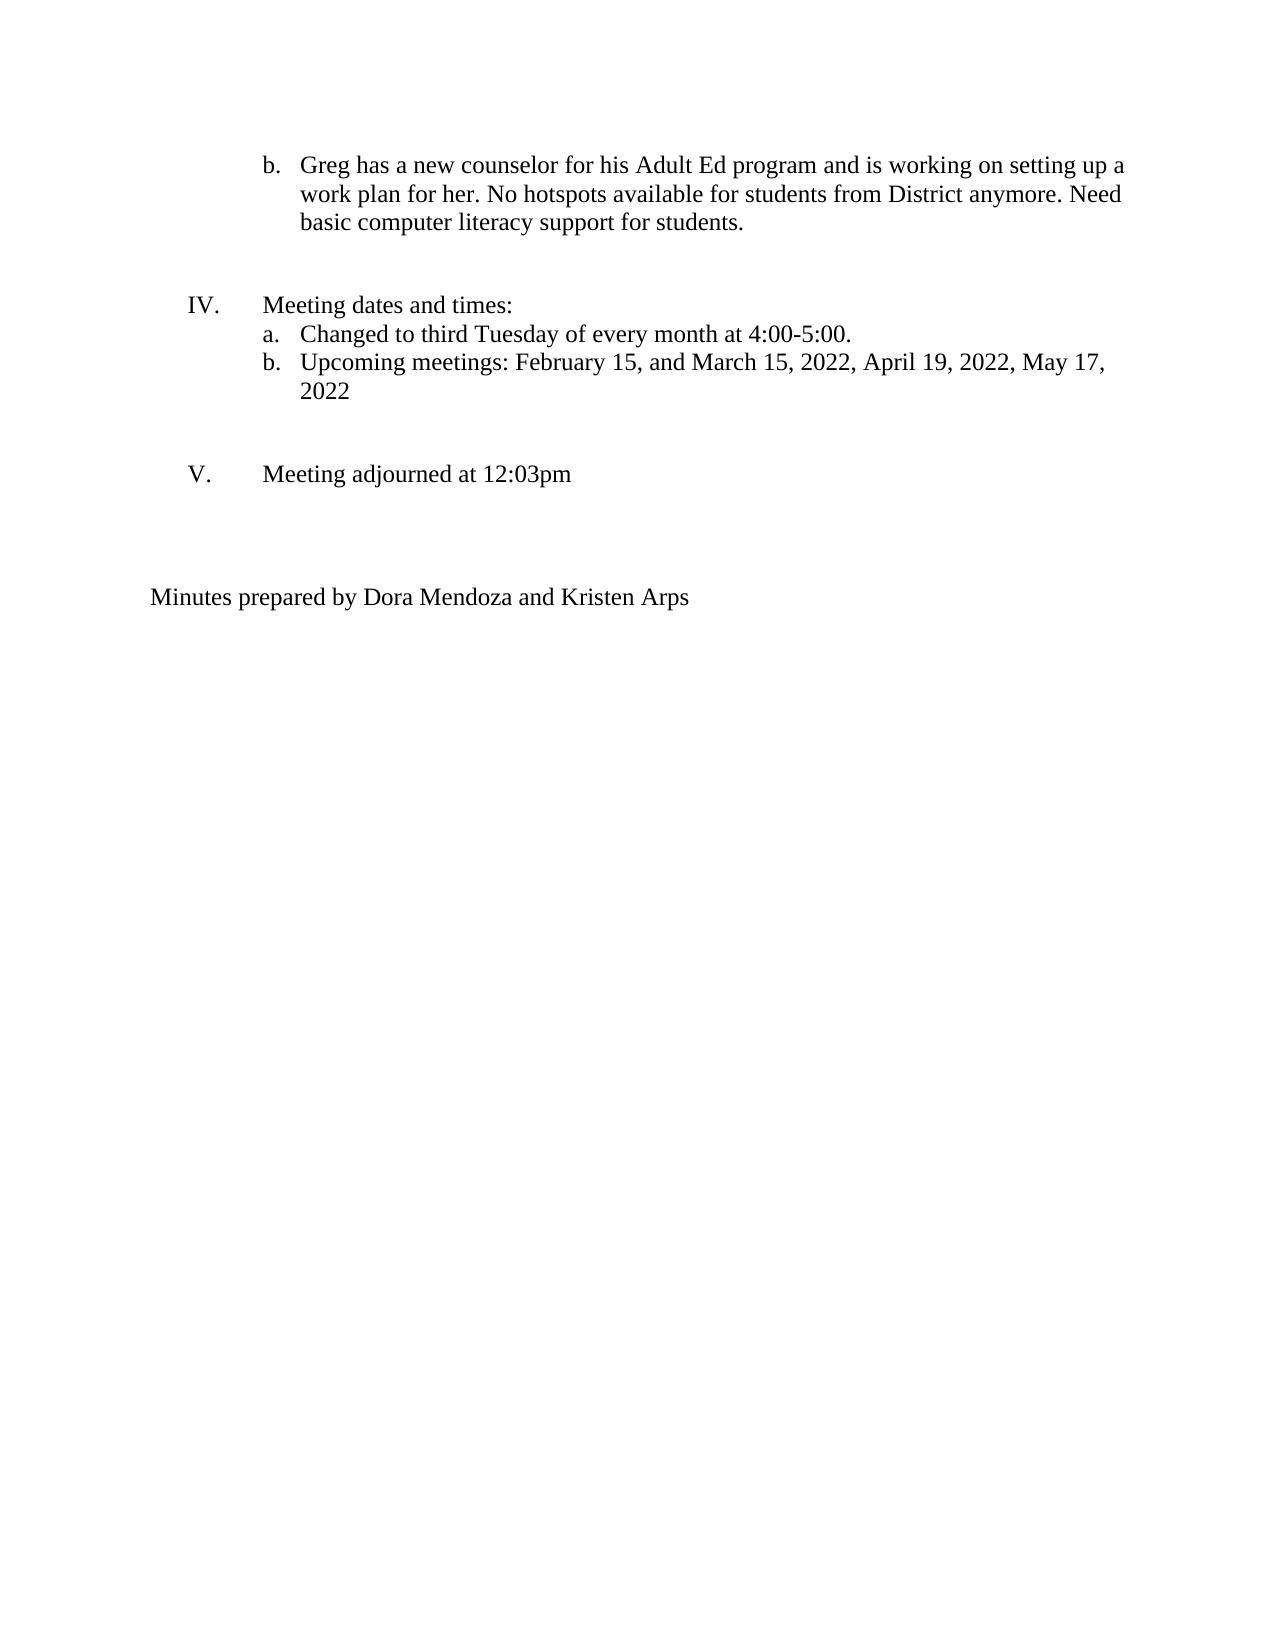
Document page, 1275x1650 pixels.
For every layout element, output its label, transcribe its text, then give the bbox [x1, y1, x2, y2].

list Meeting adjourned at 12:03pm [187, 459, 1125, 487]
text Minutes prepared by Dora Mendoza and Kristen Arps [150, 582, 1125, 611]
list Meeting dates and times: [187, 290, 1125, 319]
list Changed to third Tuesday of every month at 4:00-5:00. [262, 319, 1125, 347]
list Upcoming meetings: February 15, and March 15, 2022, April 19, 2022, May 17, 2022 [262, 347, 1125, 405]
list Greg has a new counselor for his Adult Ed program and is working on setting up a work plan for her. No hotspots available for students from District anymore. Need basic computer literacy support for students. [262, 150, 1125, 236]
